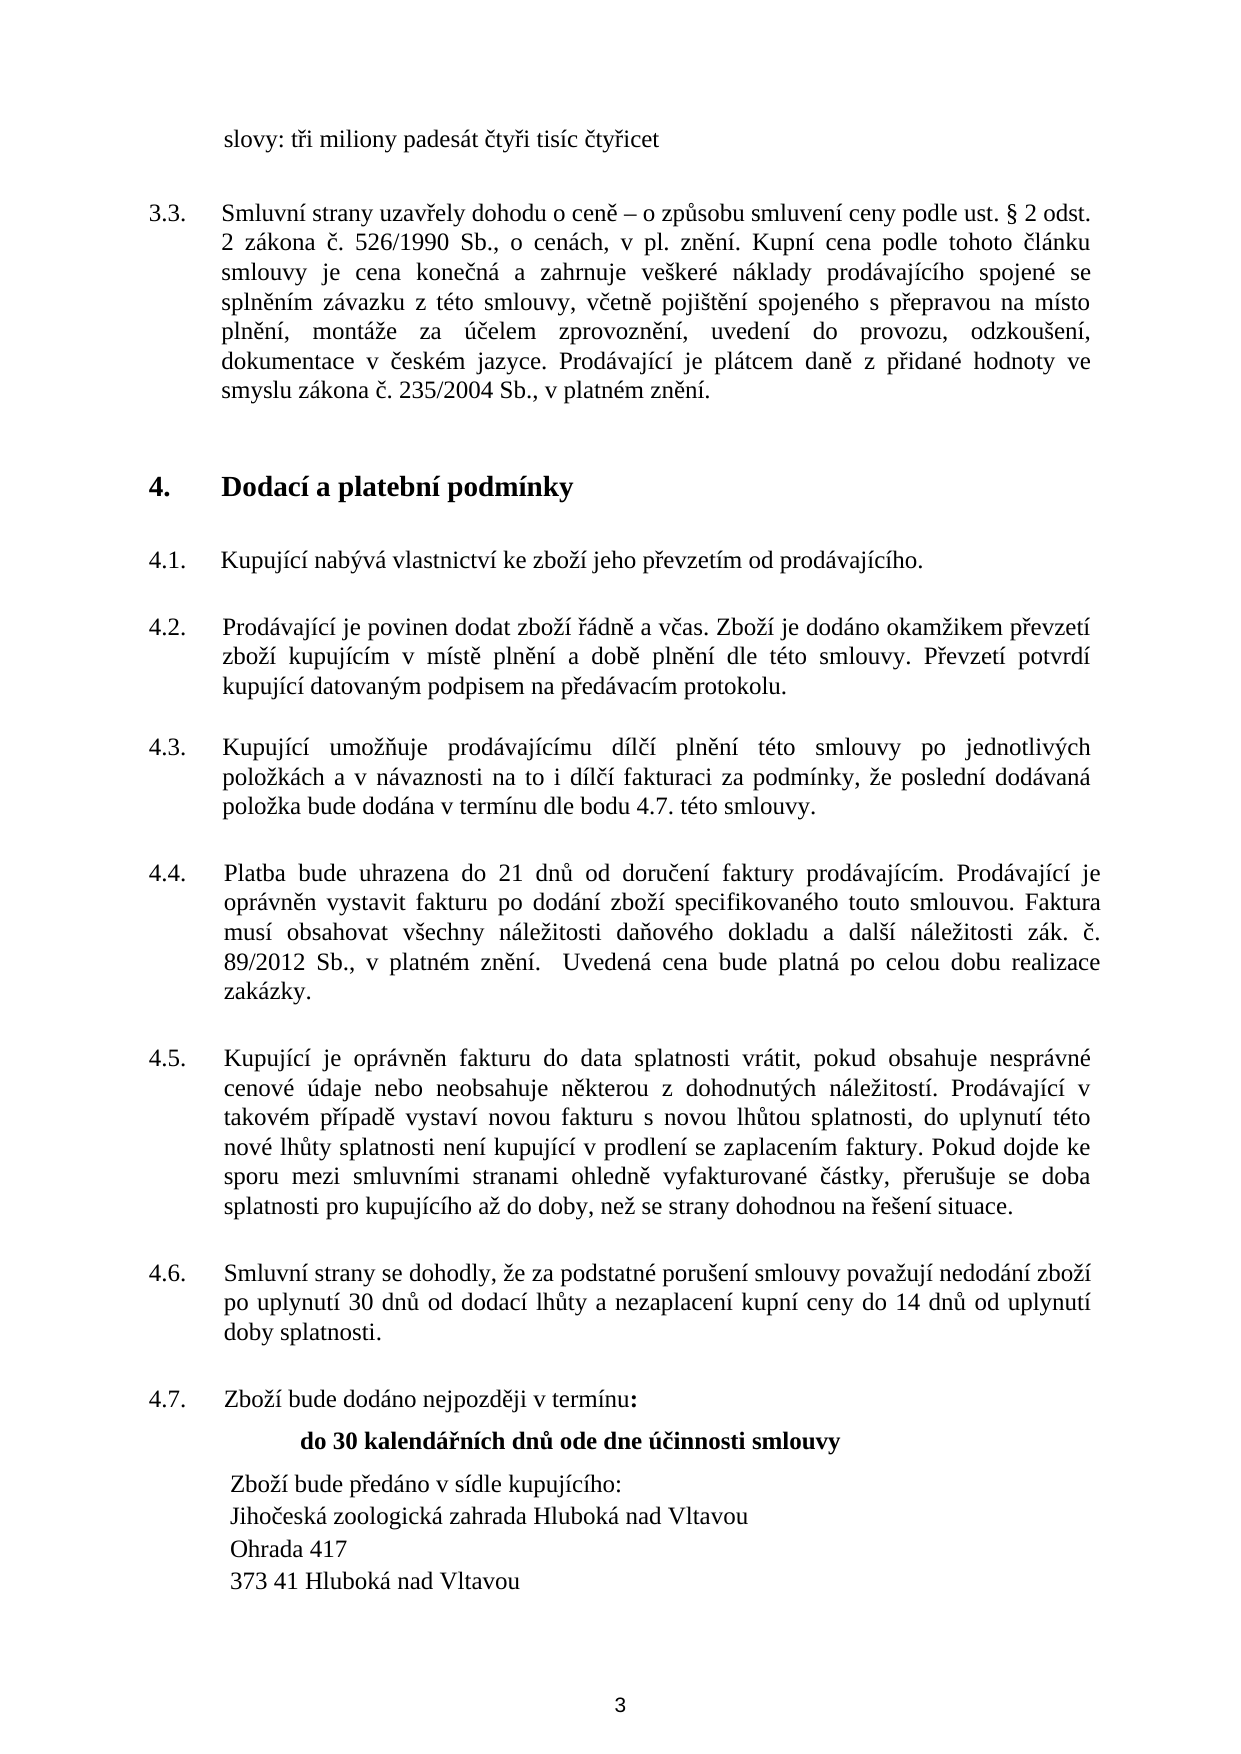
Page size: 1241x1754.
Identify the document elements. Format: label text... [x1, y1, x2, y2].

text Jihočeská zoologická zahrada Hluboká nad Vltavou [230, 1501, 1092, 1530]
text 4.7. Zboží bude dodáno nejpozději v termínu: [148, 1384, 1092, 1412]
subtitle Dodací a platební podmínky [148, 469, 1102, 502]
text 373 41 Hluboká nad Vltavou [230, 1566, 1092, 1595]
text Zboží bude předáno v sídle kupujícího: [230, 1469, 1092, 1497]
text 4.6. Smluvní strany se dohodly, že za podstatné porušení smlouvy považují nedodání zboží po uplynutí 30 dnů od dodací lhůty a nezaplacení kupní ceny do 14 dnů od uplynutí doby splatnosti. [148, 1258, 1092, 1346]
text 3.3. Smluvní strany uzavřely dohodu o ceně – o způsobu smluvení ceny podle ust. § 2 odst. 2 zákona č. 526/1990 Sb., o cenách, v pl. znění. Kupní cena podle tohoto článku smlouvy je cena konečná a zahrnuje veškeré náklady prodávajícího spojené se splněním závazku z této smlouvy, včetně pojištění spojeného s přepravou na místo plnění, montáže za účelem zprovoznění, uvedení do provozu, odzkoušení, dokumentace v českém jazyce. Prodávající je plátcem daně z přidané hodnoty ve smyslu zákona č. 235/2004 Sb., v platném znění. [148, 198, 1092, 404]
text 4.5. Kupující je oprávněn fakturu do data splatnosti vrátit, pokud obsahuje nesprávné cenové údaje nebo neobsahuje některou z dohodnutých náležitostí. Prodávající v takovém případě vystaví novou fakturu s novou lhůtou splatnosti, do uplynutí této nové lhůty splatnosti není kupující v prodlení se zaplacením faktury. Pokud dojde ke sporu mezi smluvními stranami ohledně vyfakturované částky, přerušuje se doba splatnosti pro kupujícího až do doby, než se strany dohodnou na řešení situace. [148, 1043, 1092, 1220]
text 4.2. Prodávající je povinen dodat zboží řádně a včas. Zboží je dodáno okamžikem převzetí zboží kupujícím v místě plnění a době plnění dle této smlouvy. Převzetí potvrdí kupující datovaným podpisem na předávacím protokolu. [148, 612, 1092, 700]
text slovy: tři miliony padesát čtyři tisíc čtyřicet [223, 124, 1092, 153]
text 4.4. Platba bude uhrazena do 21 dnů od doručení faktury prodávajícím. Prodávající je oprávněn vystavit fakturu po dodání zboží specifikovaného touto smlouvou. Faktura musí obsahovat všechny náležitosti daňového dokladu a další náležitosti zák. č. 89/2012 Sb., v platném znění. Uvedená cena bude platná po celou dobu realizace zakázky. [148, 858, 1102, 1005]
text do 30 kalendářních dnů ode dne účinnosti smlouvy [300, 1426, 1094, 1455]
text Ohrada 417 [230, 1534, 1092, 1562]
text 4.3. Kupující umožňuje prodávajícímu dílčí plnění této smlouvy po jednotlivých položkách a v návaznosti na to i dílčí fakturaci za podmínky, že poslední dodávaná položka bude dodána v termínu dle bodu 4.7. této smlouvy. [148, 732, 1092, 820]
text 4.1. Kupující nabývá vlastnictví ke zboží jeho převzetím od prodávajícího. [148, 545, 1102, 574]
